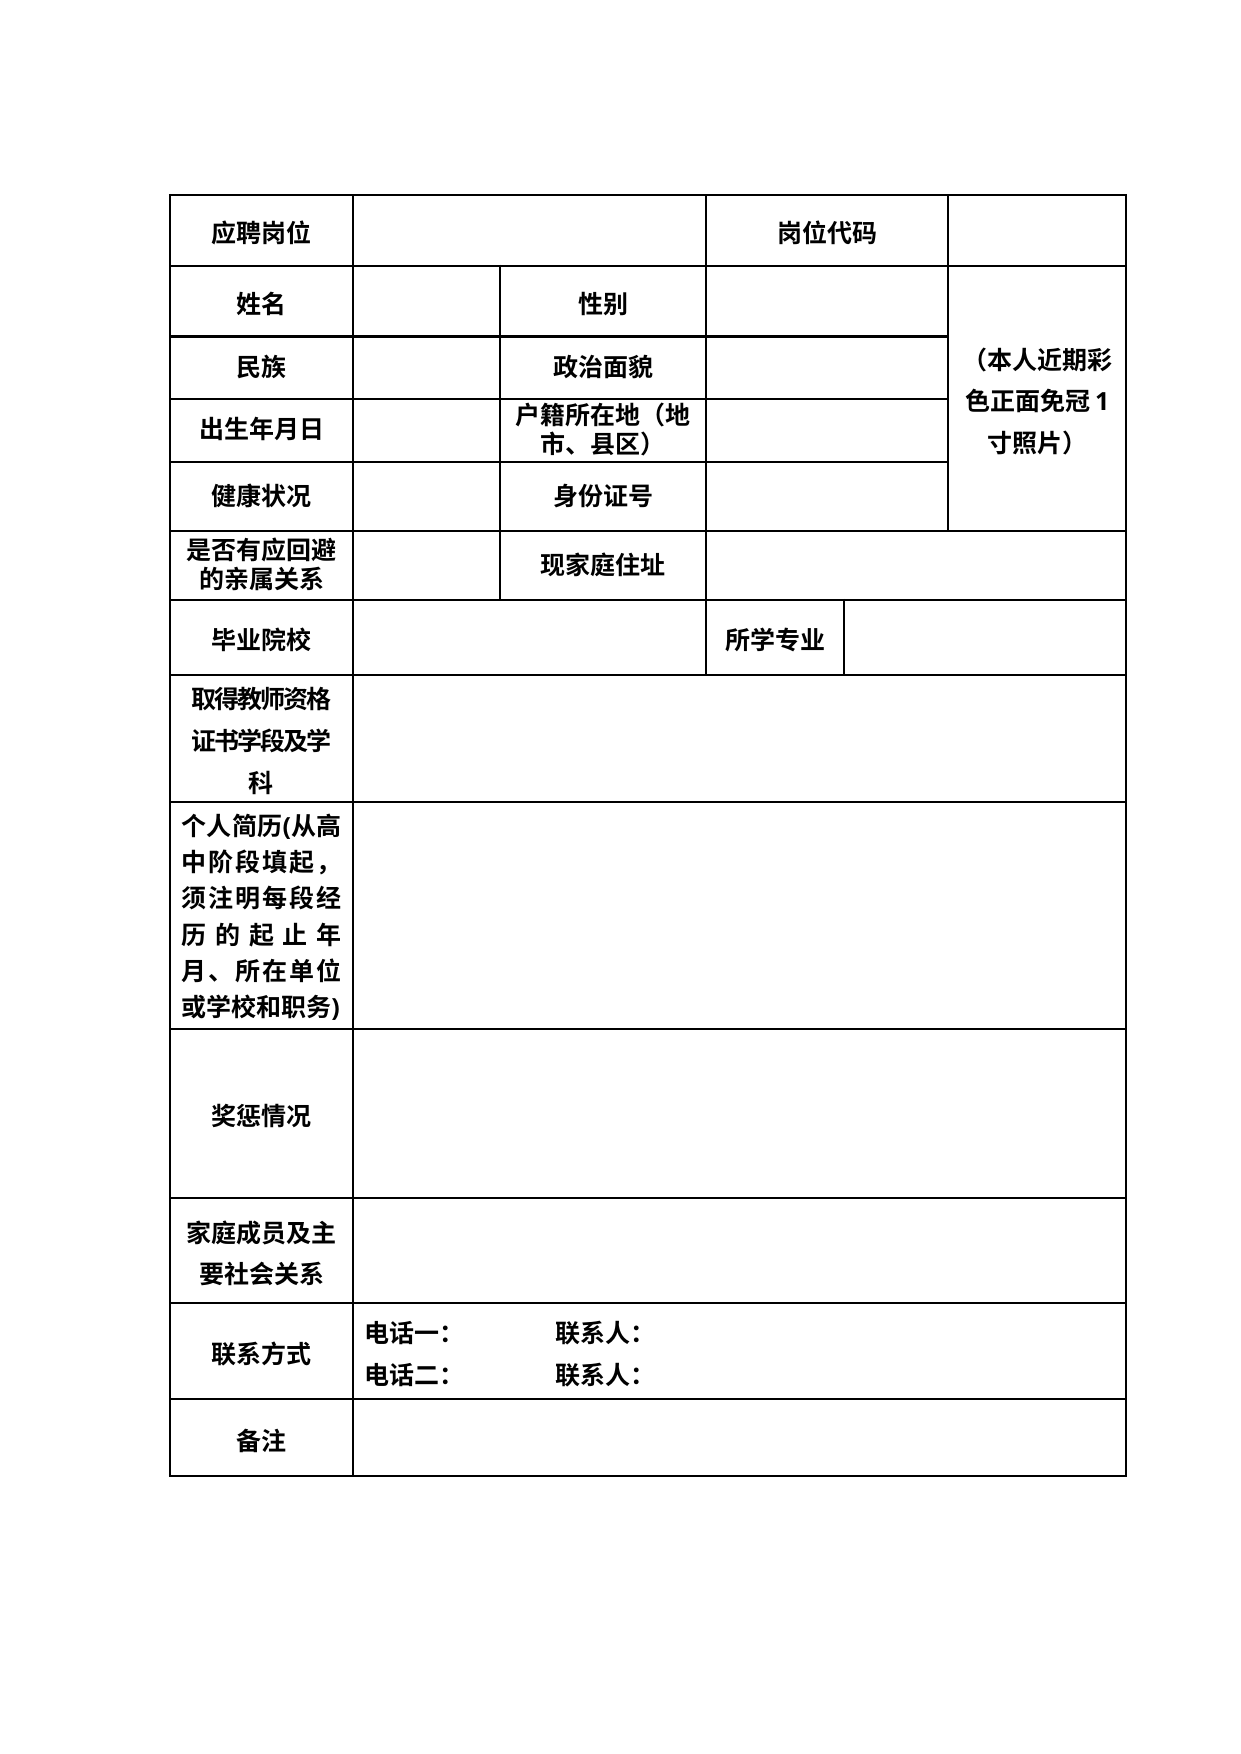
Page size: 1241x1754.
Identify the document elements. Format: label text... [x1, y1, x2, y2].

table_cell [354, 601, 705, 673]
table_cell [354, 532, 499, 599]
table_cell [354, 400, 499, 461]
table_cell （本人近期彩色正面免冠1寸照片） [949, 267, 1125, 530]
table_cell 出生年月日 [171, 400, 352, 461]
table_cell [354, 803, 1125, 1028]
table_cell 联系方式 [171, 1304, 352, 1398]
table_cell 身份证号 [501, 463, 705, 530]
table_cell 毕业院校 [171, 601, 352, 673]
table_cell 取得教师资格证书学段及学科 [171, 676, 352, 801]
table_cell [354, 1199, 1125, 1302]
table_cell [354, 267, 499, 335]
table_cell 备注 [171, 1400, 352, 1475]
table_header 岗位代码 [707, 196, 947, 264]
table_cell 现家庭住址 [501, 532, 705, 599]
table_cell [707, 400, 947, 461]
table_cell 电话一： 联系人： 电话二： 联系人： [354, 1304, 1125, 1398]
table_cell [845, 601, 1125, 673]
table_cell [354, 338, 499, 398]
table_cell 政治面貌 [501, 338, 705, 398]
table_cell [354, 1030, 1125, 1197]
table_cell 户籍所在地（地市、县区） [501, 400, 705, 461]
table_cell 性别 [501, 267, 705, 335]
table_cell 健康状况 [171, 463, 352, 530]
table_header [354, 196, 705, 264]
table_header 应聘岗位 [171, 196, 352, 264]
table_cell 奖惩情况 [171, 1030, 352, 1197]
table_cell [707, 463, 947, 530]
table_cell [707, 338, 947, 398]
table_cell [354, 1400, 1125, 1475]
table_cell 姓名 [171, 267, 352, 335]
table_cell [707, 267, 947, 335]
table_cell 民族 [171, 338, 352, 398]
table_header [949, 196, 1125, 264]
table_cell 个人简历(从高中阶段填起，须注明每段经历的起止年月、所在单位或学校和职务) [171, 803, 352, 1028]
table_cell [354, 463, 499, 530]
table_cell [707, 532, 1125, 599]
table_cell 家庭成员及主要社会关系 [171, 1199, 352, 1302]
table_cell 所学专业 [707, 601, 843, 673]
table_cell [354, 676, 1125, 801]
table_cell 是否有应回避的亲属关系 [171, 532, 352, 599]
